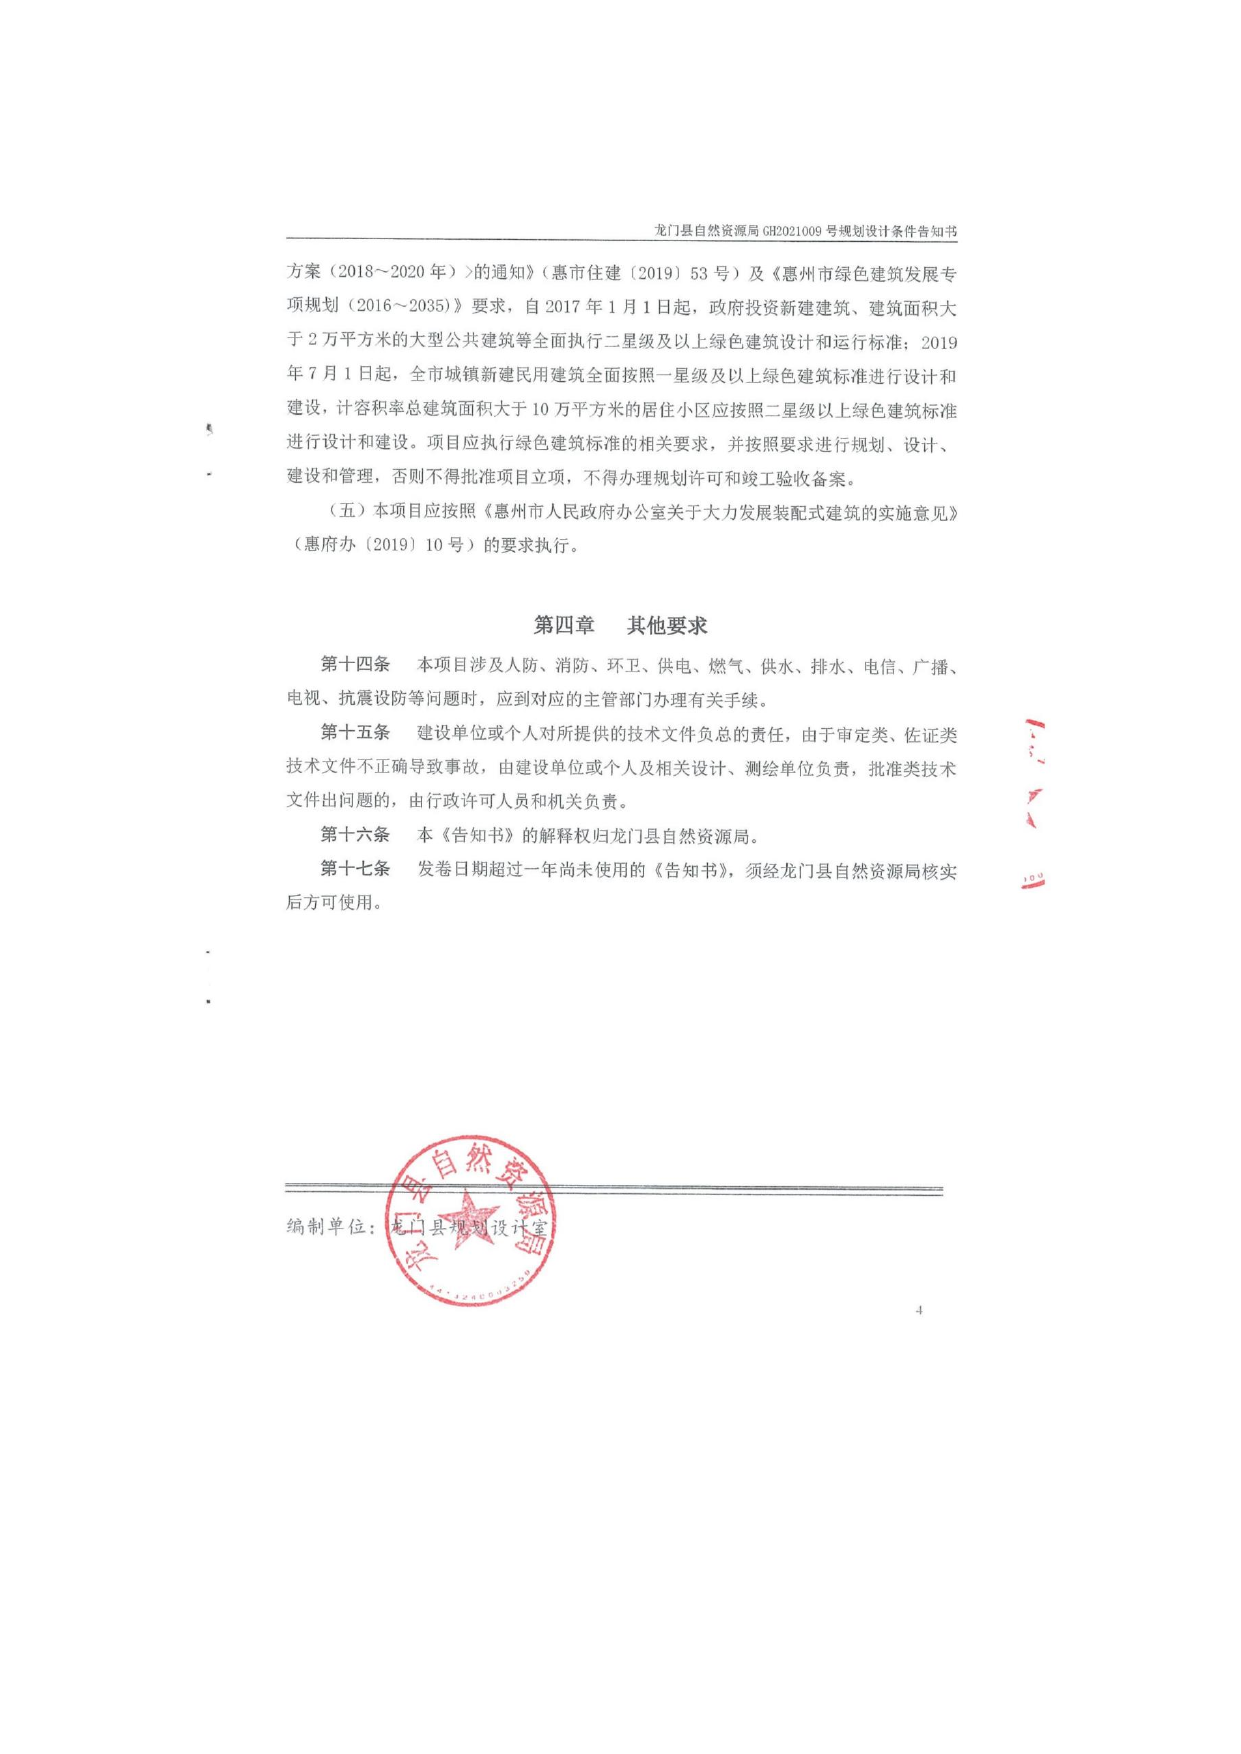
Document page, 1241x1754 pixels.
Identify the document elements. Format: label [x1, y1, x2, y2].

picture [187, 162, 1053, 1386]
